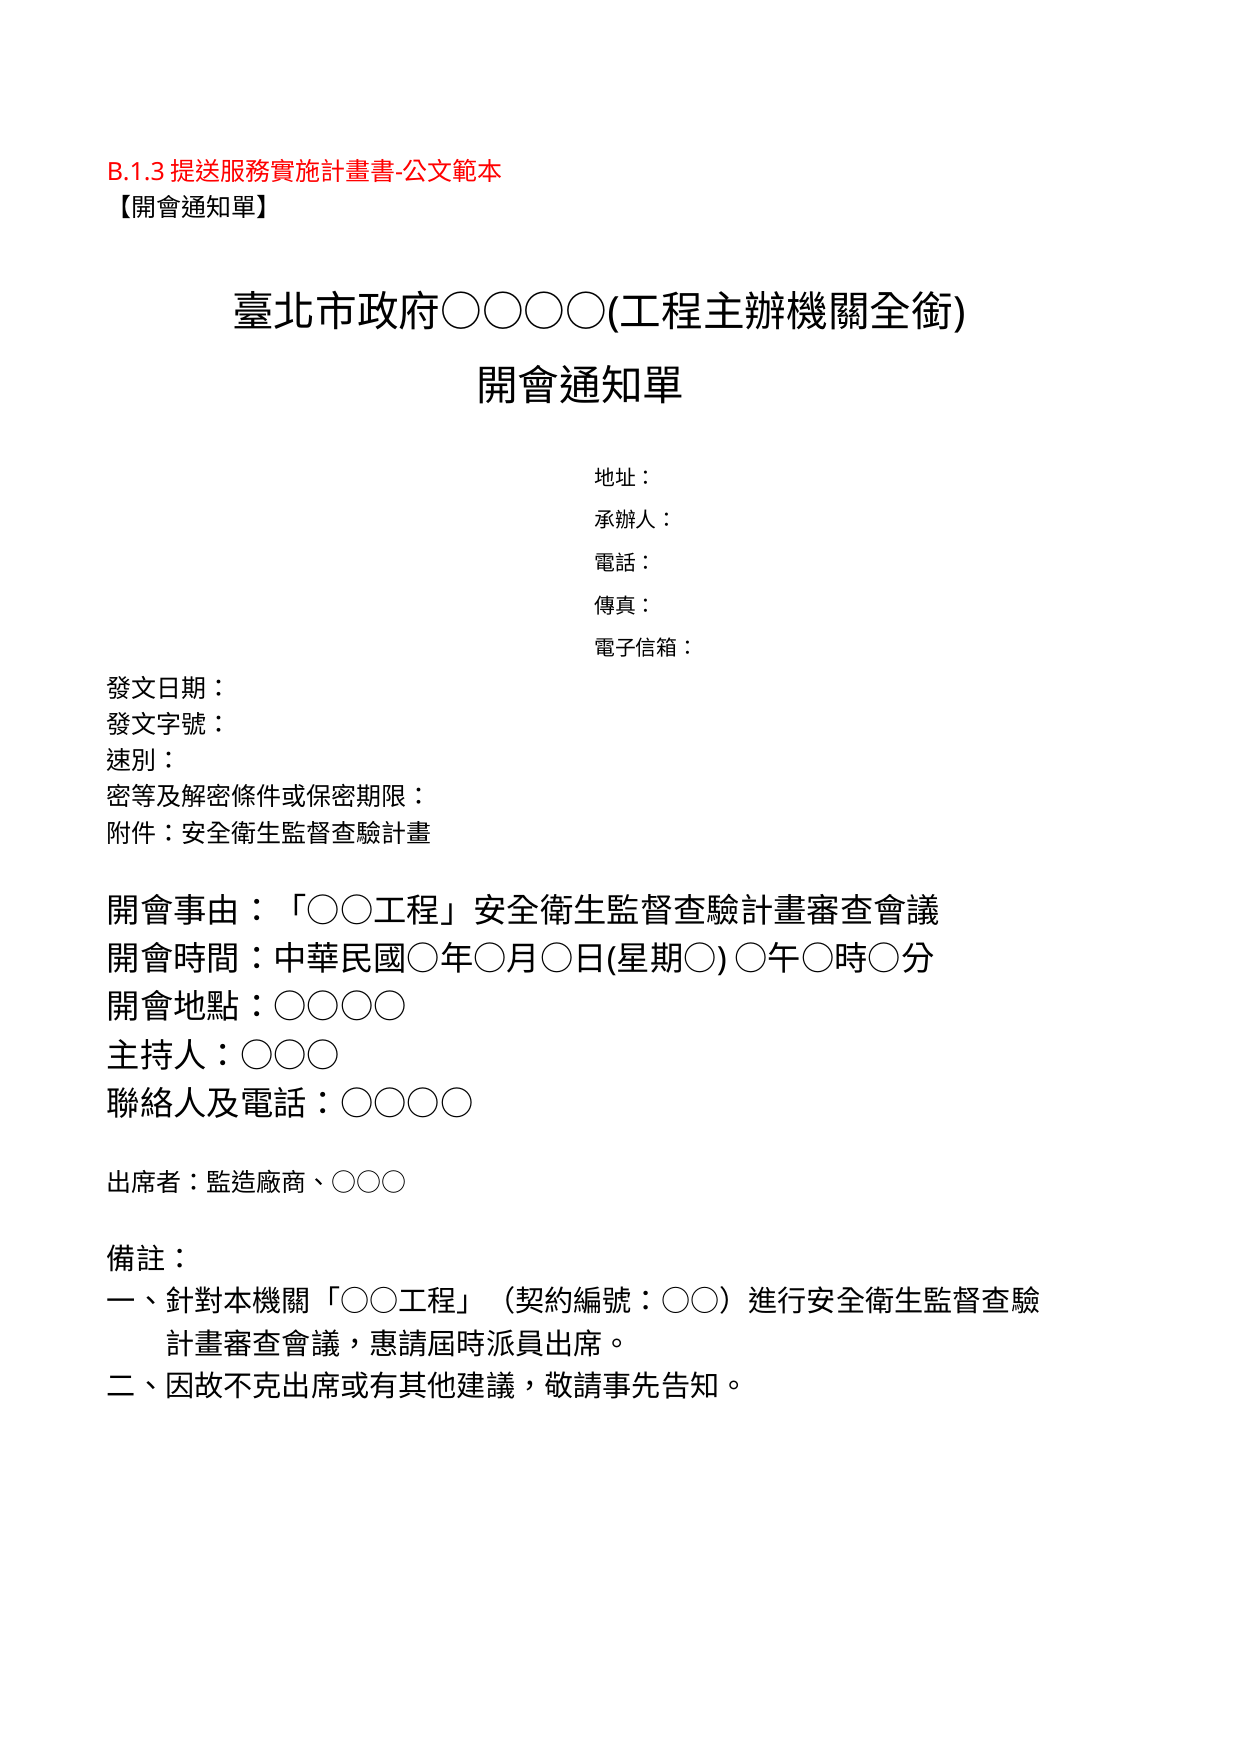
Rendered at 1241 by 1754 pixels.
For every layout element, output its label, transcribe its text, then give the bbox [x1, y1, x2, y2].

text 密等及解密條件或保密期限： [107, 777, 1053, 813]
text 承辦人： [107, 497, 1053, 540]
text 開會地點：○○○○ [107, 980, 1053, 1028]
text 電話： [107, 540, 1053, 583]
text 開會時間：中華民國○年○月○日(星期○) ○午○時○分 [107, 932, 1053, 980]
text 電子信箱： [107, 625, 1053, 668]
text 發文日期： [107, 668, 1053, 704]
text 一、針對本機關「○○工程」（契約編號：○○）進行安全衛生監督查驗計畫審查會議，惠請屆時派員出席。 [107, 1278, 1053, 1362]
text 速別： [107, 741, 1053, 777]
text 聯絡人及電話：○○○○ [107, 1077, 1053, 1125]
text 【開會通知單】 [107, 187, 1053, 223]
text B.1.3提送服務實施計畫書-公文範本 [107, 151, 1053, 187]
text 出席者：監造廠商、○○○ [107, 1159, 1053, 1202]
text 傳真： [107, 583, 1053, 625]
text 主持人：○○○ [107, 1028, 1053, 1077]
text 發文字號： [107, 704, 1053, 741]
text 備註： [107, 1236, 1053, 1278]
text 開會事由：「○○工程」安全衛生監督查驗計畫審查會議 [107, 883, 1096, 932]
text 臺北市政府○○○○(工程主辦機關全銜) [144, 266, 1053, 352]
text 地址： [107, 454, 1053, 497]
text 開會通知單 [107, 352, 1053, 412]
text 二、因故不克出席或有其他建議，敬請事先告知。 [107, 1362, 1053, 1405]
text 附件：安全衛生監督查驗計畫 [107, 813, 1053, 849]
